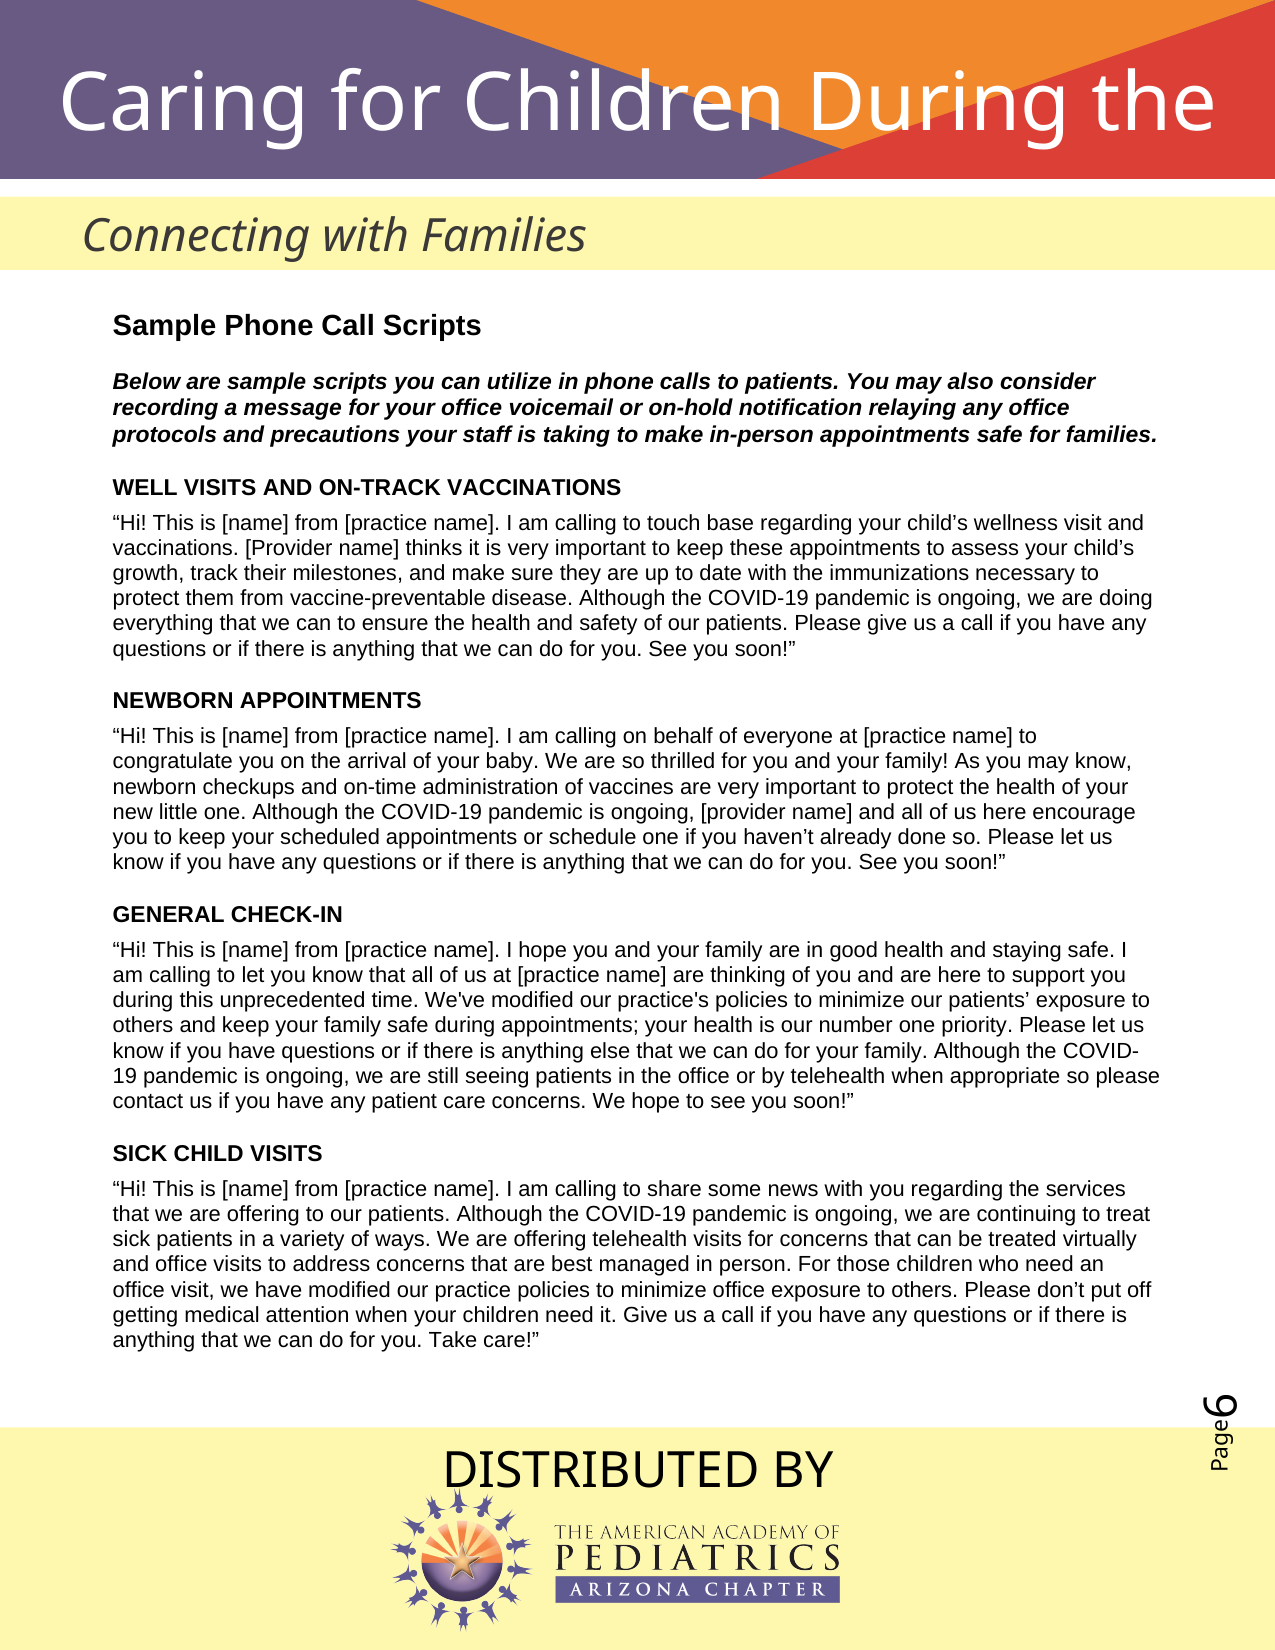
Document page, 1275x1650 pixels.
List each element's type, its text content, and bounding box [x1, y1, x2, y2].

text “Hi! This is [name] from [practice name]. I am calling to share some news with you regarding the services that we are offering to our patients. Although the COVID-19 pandemic is ongoing, we are continuing to treat sick patients in a variety of ways. We are offering telehealth visits for concerns that can be treated virtually and office visits to address concerns that are best managed in person. For those children who need an office visit, we have modified our practice policies to minimize office exposure to others. Please don’t put off getting medical attention when your children need it. Give us a call if you have any questions or if there is anything that we can do for you. Take care!” [112, 1176, 1162, 1352]
text NEWBORN APPOINTMENTS [112, 687, 1162, 713]
text “Hi! This is [name] from [practice name]. I hope you and your family are in good health and staying safe. I am calling to let you know that all of us at [practice name] are thinking of you and are here to support you during this unprecedented time. We've modified our practice's policies to minimize our patients’ exposure to others and keep your family safe during appointments; your health is our number one priority. Please let us know if you have questions or if there is anything else that we can do for your family. Although the COVID-19 pandemic is ongoing, we are still seeing patients in the office or by telehealth when appropriate so please contact us if you have any patient care concerns. We hope to see you soon!” [112, 937, 1162, 1113]
text “Hi! This is [name] from [practice name]. I am calling on behalf of everyone at [practice name] to congratulate you on the arrival of your baby. We are so thrilled for you and your family! As you may know, newborn checkups and on-time administration of vaccines are very important to protect the health of your new little one. Although the COVID-19 pandemic is ongoing, [provider name] and all of us here encourage you to keep your scheduled appointments or schedule one if you haven’t already done so. Please let us know if you have any questions or if there is anything that we can do for you. See you soon!” [112, 723, 1162, 874]
text “Hi! This is [name] from [practice name]. I am calling to touch base regarding your child’s wellness visit and vaccinations. [Provider name] thinks it is very important to keep these appointments to assess your child’s growth, track their milestones, and make sure they are up to date with the immunizations necessary to protect them from vaccine-preventable disease. Although the COVID-19 pandemic is ongoing, we are doing everything that we can to ensure the health and safety of our patients. Please give us a call if you have any questions or if there is anything that we can do for you. See you soon!” [112, 509, 1162, 661]
text WELL VISITS AND ON-TRACK VACCINATIONS [112, 473, 1162, 500]
text GENERAL CHECK-IN [112, 901, 1162, 927]
text Below are sample scripts you can utilize in phone calls to patients. You may also consider recording a message for your office voicemail or on-hold notification relaying any office protocols and precautions your staff is taking to make in-person appointments safe for families. [112, 368, 1162, 447]
text SICK CHILD VISITS [112, 1139, 1162, 1166]
text Sample Phone Call Scripts [112, 308, 1162, 342]
picture [371, 1486, 840, 1637]
